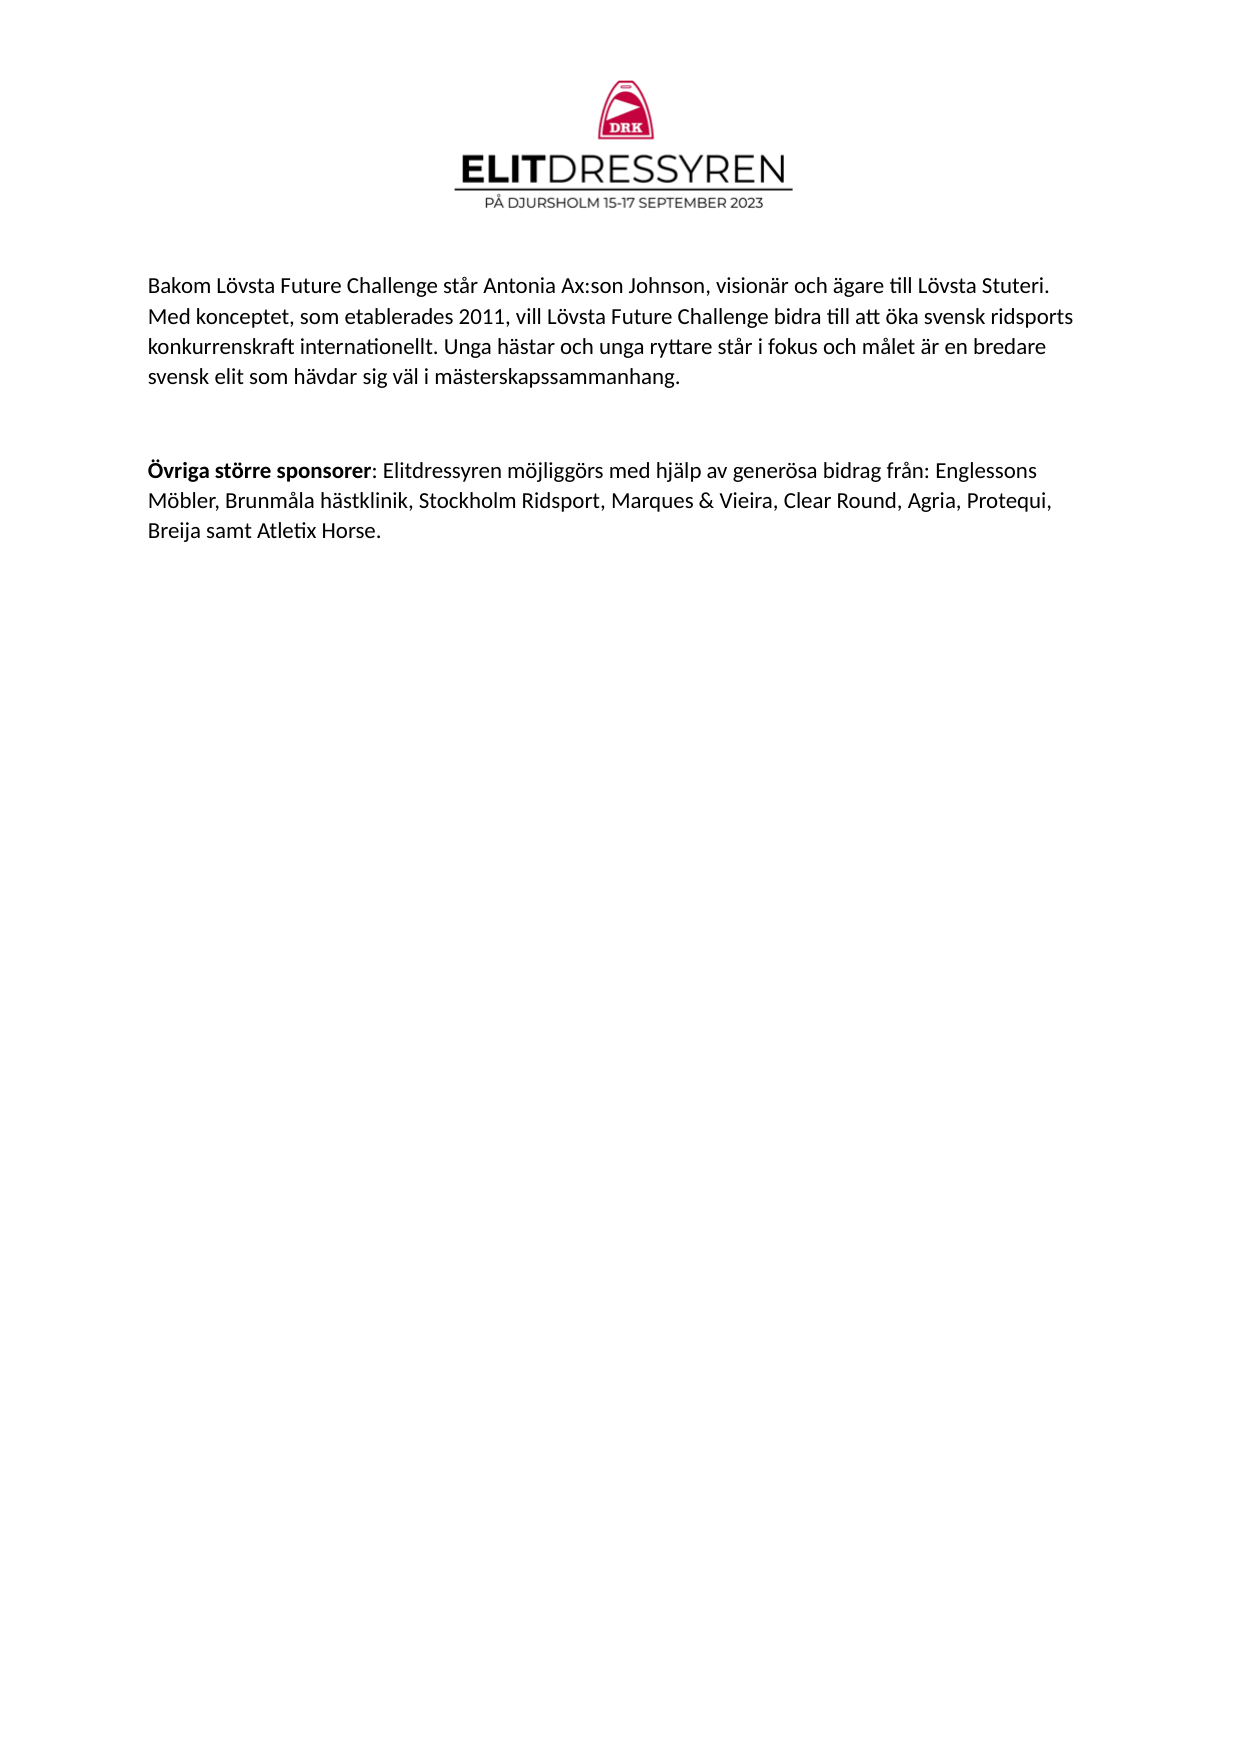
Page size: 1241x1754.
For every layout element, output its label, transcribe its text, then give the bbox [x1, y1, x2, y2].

text Övriga större sponsorer: Elitdressyren möjliggörs med hjälp av generösa bidrag från: Englessons Möbler, Brunmåla hästklinik, Stockholm Ridsport, Marques & Vieira, Clear Round, Agria, Protequi, Breija samt Atletix Horse. [148, 456, 1093, 544]
text Bakom Lövsta Future Challenge står Antonia Ax:son Johnson, visionär och ägare till Lövsta Stuteri. Med konceptet, som etablerades 2011, vill Lövsta Future Challenge bidra till att öka svensk ridsports konkurrenskraft internationellt. Unga hästar och unga ryttare står i fokus och målet är en bredare svensk elit som hävdar sig väl i mästerskapssammanhang. [148, 272, 1093, 390]
picture [440, 73, 800, 225]
